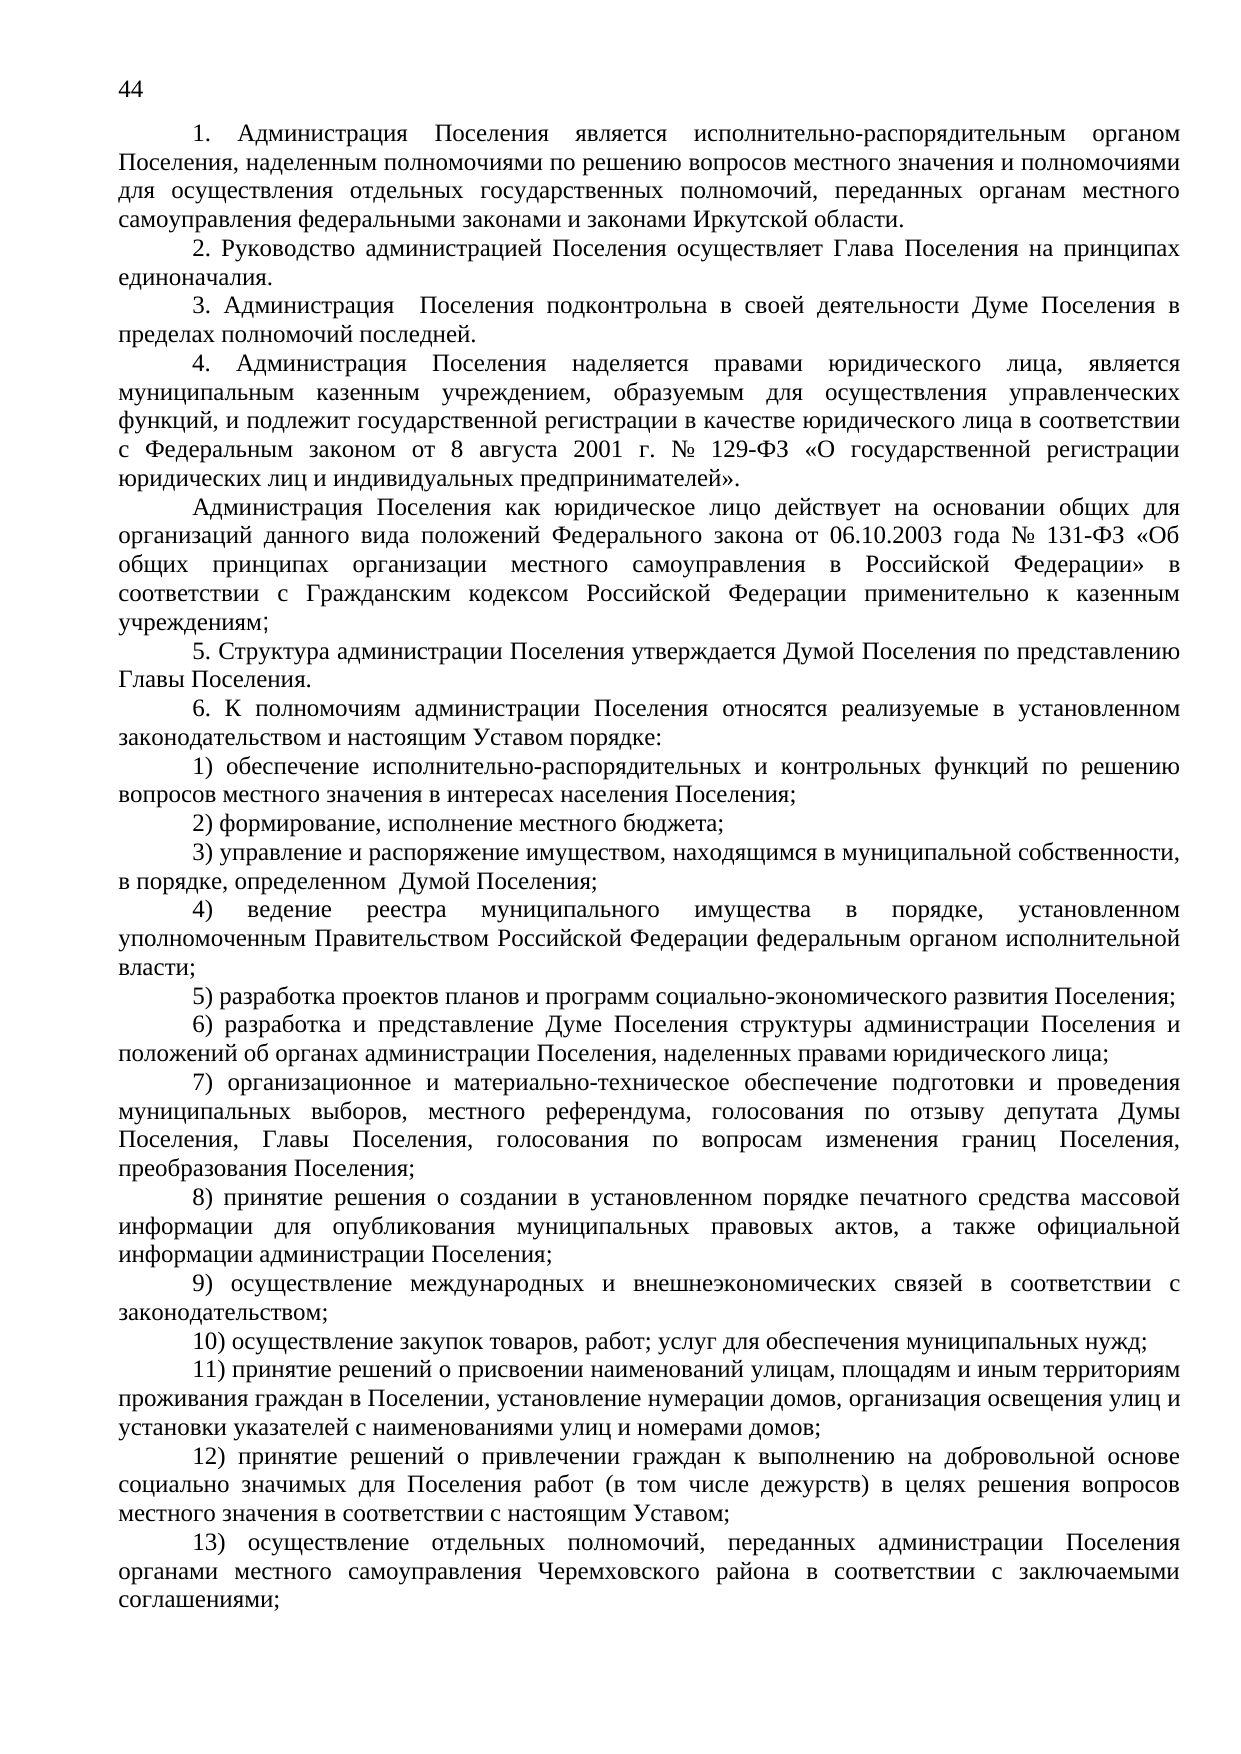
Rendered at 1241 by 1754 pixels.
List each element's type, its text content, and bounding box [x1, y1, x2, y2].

text 9) осуществление международных и внешнеэкономических связей в соответствии с законодательством; [118, 1268, 1181, 1326]
text 3) управление и распоряжение имуществом, находящимся в муниципальной собственности, в порядке, определенном Думой Поселения; [118, 837, 1181, 894]
text 11) принятие решений о присвоении наименований улицам, площадям и иным территориям проживания граждан в Поселении, установление нумерации домов, организация освещения улиц и установки указателей с наименованиями улиц и номерами домов; [118, 1354, 1181, 1441]
text 1) обеспечение исполнительно-распорядительных и контрольных функций по решению вопросов местного значения в интересах населения Поселения; [118, 751, 1181, 808]
text 7) организационное и материально-техническое обеспечение подготовки и проведения муниципальных выборов, местного референдума, голосования по отзыву депутата Думы Поселения, Главы Поселения, голосования по вопросам изменения границ Поселения, преобразования Поселения; [118, 1067, 1181, 1182]
text 6) разработка и представление Думе Поселения структуры администрации Поселения и положений об органах администрации Поселения, наделенных правами юридического лица; [118, 1009, 1181, 1067]
text 2. Руководство администрацией Поселения осуществляет Глава Поселения на принципах единоначалия. [118, 233, 1181, 291]
text Администрация Поселения как юридическое лицо действует на основании общих для организаций данного вида положений Федерального закона от 06.10.2003 года № 131-ФЗ «Об общих принципах организации местного самоуправления в Российской Федерации» в соответствии с Гражданским кодексом Российской Федерации применительно к казенным учреждениям; [118, 492, 1181, 636]
text 13) осуществление отдельных полномочий, переданных администрации Поселения органами местного самоуправления Черемховского района в соответствии с заключаемыми соглашениями; [118, 1527, 1181, 1613]
text 5) разработка проектов планов и программ социально-экономического развития Поселения; [118, 981, 1181, 1009]
text 12) принятие решений о привлечении граждан к выполнению на добровольной основе социально значимых для Поселения работ (в том числе дежурств) в целях решения вопросов местного значения в соответствии с настоящим Уставом; [118, 1441, 1181, 1527]
text 5. Структура администрации Поселения утверждается Думой Поселения по представлению Главы Поселения. [118, 636, 1181, 693]
text 4) ведение реестра муниципального имущества в порядке, установленном уполномоченным Правительством Российской Федерации федеральным органом исполнительной власти; [118, 894, 1181, 981]
text 8) принятие решения о создании в установленном порядке печатного средства массовой информации для опубликования муниципальных правовых актов, а также официальной информации администрации Поселения; [118, 1182, 1181, 1268]
text 10) осуществление закупок товаров, работ; услуг для обеспечения муниципальных нужд; [118, 1326, 1181, 1354]
text 3. Администрация Поселения подконтрольна в своей деятельности Думе Поселения в пределах полномочий последней. [118, 291, 1181, 348]
text 1. Администрация Поселения является исполнительно-распорядительным органом Поселения, наделенным полномочиями по решению вопросов местного значения и полномочиями для осуществления отдельных государственных полномочий, переданных органам местного самоуправления федеральными законами и законами Иркутской области. [118, 118, 1181, 233]
text 4. Администрация Поселения наделяется правами юридического лица, является муниципальным казенным учреждением, образуемым для осуществления управленческих функций, и подлежит государственной регистрации в качестве юридического лица в соответствии с Федеральным законом от 8 августа 2001 г. № 129-ФЗ «О государственной регистрации юридических лиц и индивидуальных предпринимателей». [118, 348, 1181, 492]
text 6. К полномочиям администрации Поселения относятся реализуемые в установленном законодательством и настоящим Уставом порядке: [118, 693, 1181, 751]
text 2) формирование, исполнение местного бюджета; [118, 808, 1181, 837]
